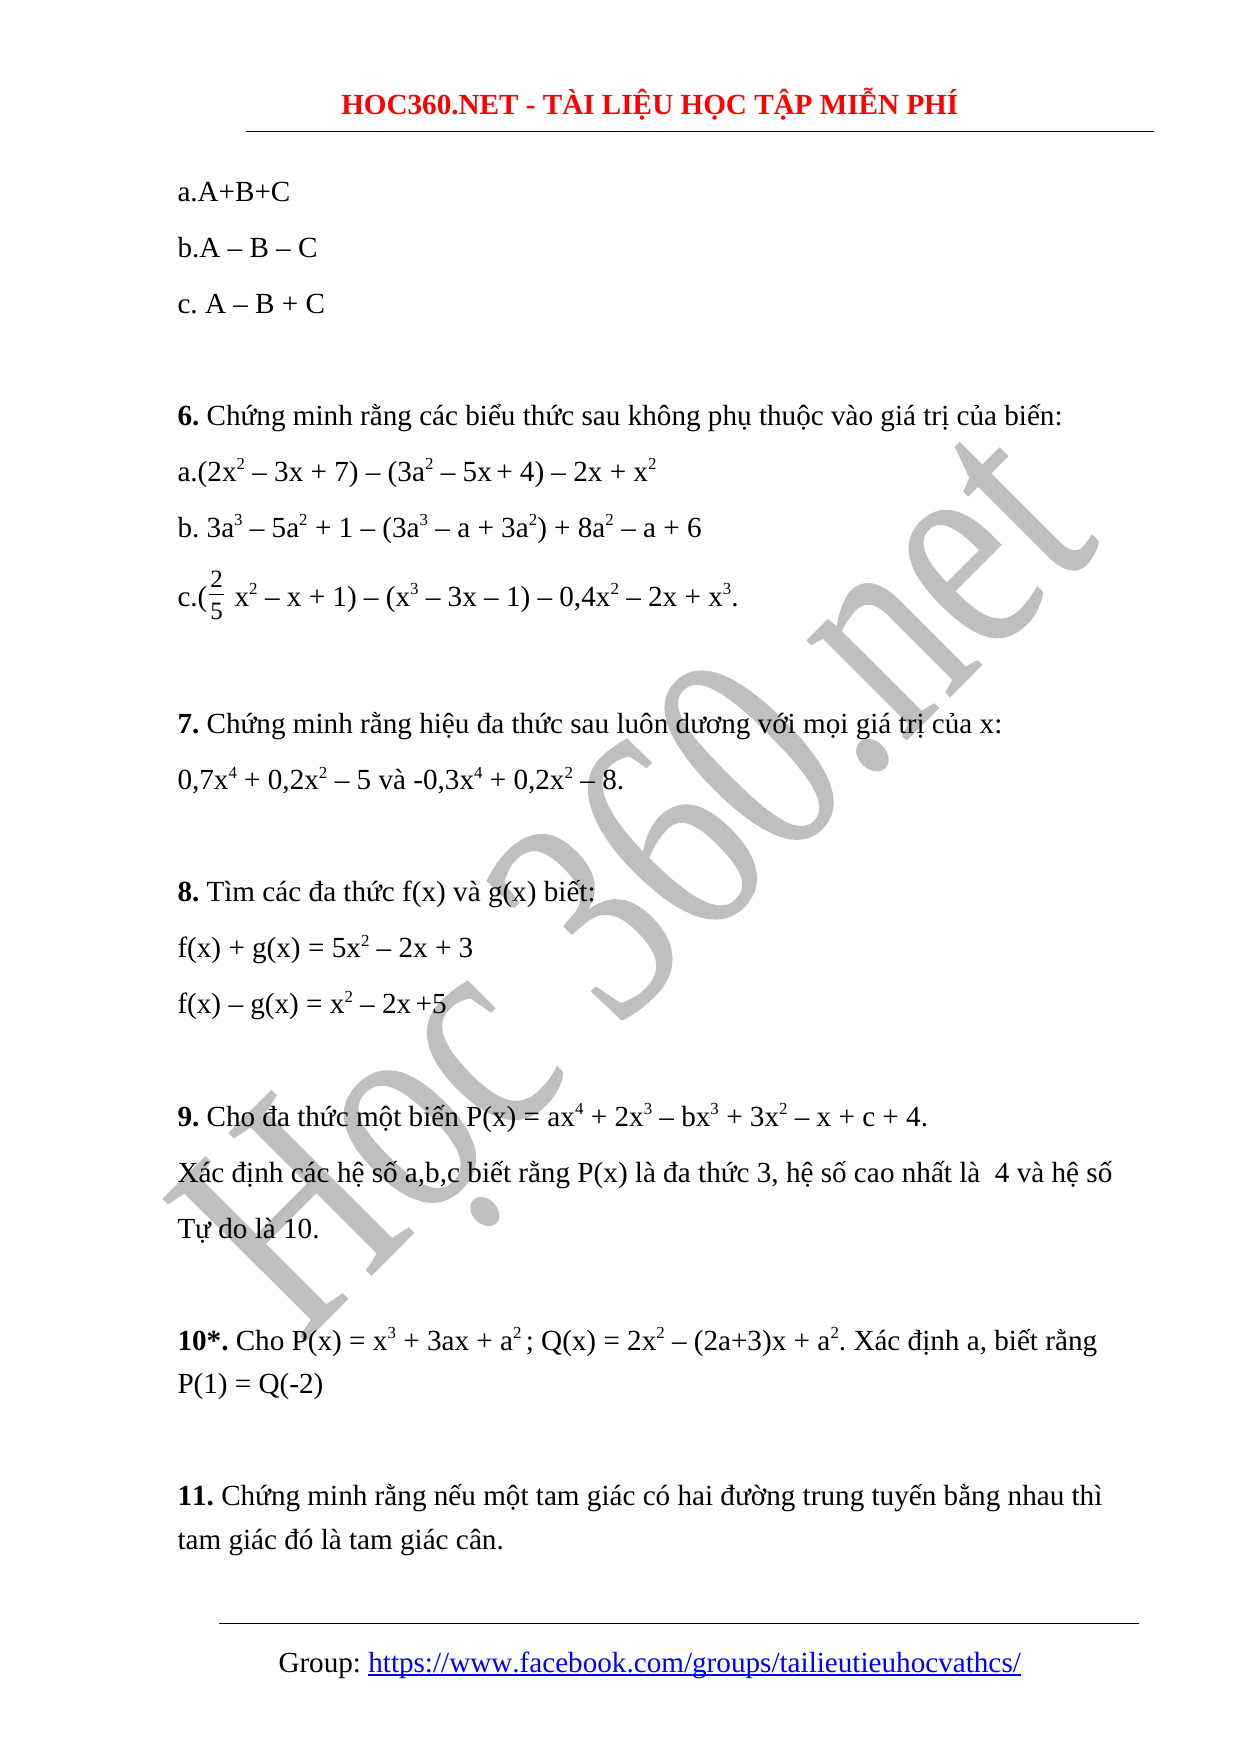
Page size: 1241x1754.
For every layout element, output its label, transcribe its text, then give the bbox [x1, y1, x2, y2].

text c. A – B + C [177, 286, 1122, 319]
text a.(2x2 – 3x + 7) – (3a2 – 5x + 4) – 2x + x2 [177, 454, 1122, 487]
text a.A+B+C [177, 174, 1122, 207]
text 7. Chứng minh rằng hiệu đa thức sau luôn dương với mọi giá trị của x: [177, 706, 1122, 740]
text b.A – B – C [177, 230, 1122, 263]
text 10*. Cho P(x) = x3 + 3ax + a2 ; Q(x) = 2x2 – (2a+3)x + a2. Xác định a, biết rằng P(1) = Q(-2) [177, 1323, 1122, 1400]
text 11. Chứng minh rằng nếu một tam giác có hai đường trung tuyến bằng nhau thì tam giác đó là tam giác cân. [177, 1478, 1122, 1556]
text 0,7x4 + 0,2x2 – 5 và -0,3x4 + 0,2x2 – 8. [177, 762, 1122, 796]
text 9. Cho đa thức một biến P(x) = ax4 + 2x3 – bx3 + 3x2 – x + c + 4. [177, 1099, 1122, 1132]
text c.( x2 – x + 1) – (x3 – 3x – 1) – 0,4x2 – 2x + x3. [177, 566, 1122, 625]
text 8. Tìm các đa thức f(x) và g(x) biết: [177, 874, 1122, 908]
text b. 3a3 – 5a2 + 1 – (3a3 – a + 3a2) + 8a2 – a + 6 [177, 510, 1122, 543]
text Tự do là 10. [177, 1211, 1122, 1244]
text Xác định các hệ số a,b,c biết rằng P(x) là đa thức 3, hệ số cao nhất là 4 và hệ số [177, 1155, 1122, 1188]
text f(x) + g(x) = 5x2 – 2x + 3 [177, 931, 1122, 964]
text 6. Chứng minh rằng các biểu thức sau không phụ thuộc vào giá trị của biến: [177, 398, 1122, 431]
text f(x) – g(x) = x2 – 2x +5 [177, 987, 1122, 1020]
